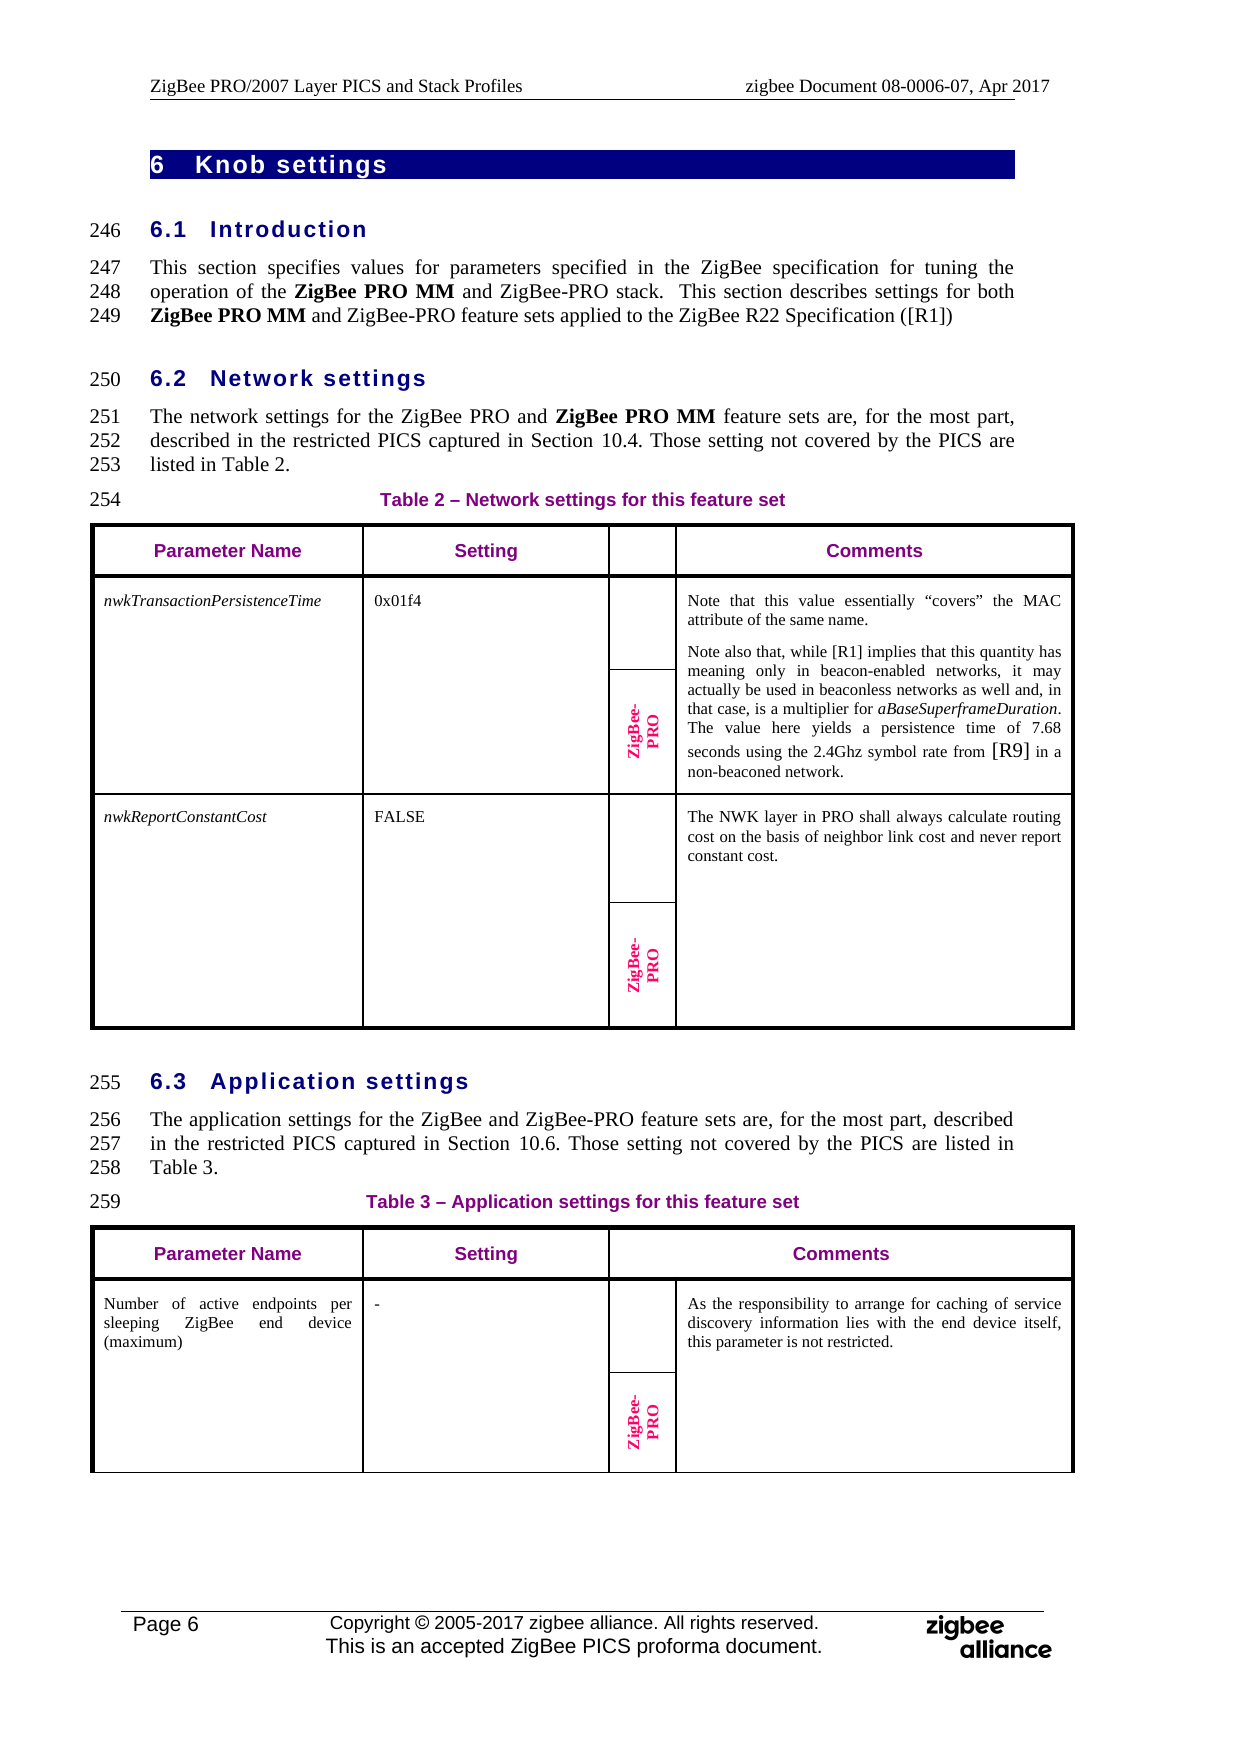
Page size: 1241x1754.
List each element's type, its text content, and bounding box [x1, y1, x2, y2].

subtitle Application settings [150, 1068, 1015, 1094]
table_header Parameter Name [95, 527, 362, 574]
table_cell - [364, 1281, 608, 1472]
table_cell [610, 1281, 675, 1372]
table_cell FALSE [364, 795, 608, 1026]
table_cell ZigBee- PRO [610, 670, 675, 793]
table_cell Note that this value essentially “covers” the MAC attribute of the same name. Note also that, while [R1] implies that this quantity has meaning only in beacon-enabled networks, it may actually be used in beaconless networks as well and, in that case, is a multiplier for aBaseSuperframeDuration. The value here yields a persistence time of 7.68 seconds using the 2.4Ghz symbol rate from [R9] in a non-beaconed network. [677, 578, 1071, 793]
table_header Parameter Name [95, 1230, 362, 1277]
table_header Comments [610, 1230, 1071, 1277]
text The network settings for the ZigBee PRO and ZigBee PRO MM feature sets are, for the most part, described in the restricted PICS captured in Section 10.4. Those setting not covered by the PICS are listed in Table 2. [150, 404, 1015, 476]
table_cell 0x01f4 [364, 578, 608, 793]
picture [926, 1615, 1052, 1658]
table_header [610, 527, 675, 574]
subtitle Network settings [150, 365, 1015, 391]
subtitle Introduction [150, 216, 1015, 243]
table_cell ZigBee- PRO [610, 1373, 675, 1472]
table_cell nwkReportConstantCost [95, 795, 362, 1026]
table_cell As the responsibility to arrange for caching of service discovery information lies with the end device itself, this parameter is not restricted. [677, 1281, 1071, 1472]
text This section specifies values for parameters specified in the ZigBee specification for tuning the operation of the ZigBee PRO MM and ZigBee-PRO stack. This section describes settings for both ZigBee PRO MM and ZigBee-PRO feature sets applied to the ZigBee R22 Specification ([R1]) [150, 255, 1015, 327]
table_header Setting [364, 1230, 608, 1277]
table_header Setting [364, 527, 608, 574]
table_cell [610, 578, 675, 668]
subtitle Knob settings [150, 150, 1015, 179]
table_cell nwkTransactionPersistenceTime [95, 578, 362, 793]
table_header Comments [677, 527, 1071, 574]
table_cell Number of active endpoints per sleeping ZigBee end device (maximum) [95, 1281, 362, 1472]
table_cell ZigBee- PRO [610, 903, 675, 1026]
text The application settings for the ZigBee and ZigBee-PRO feature sets are, for the most part, described in the restricted PICS captured in Section 10.6. Those setting not covered by the PICS are listed in Table 3. [150, 1107, 1015, 1179]
table_cell [610, 795, 675, 902]
table_cell The NWK layer in PRO shall always calculate routing cost on the basis of neighbor link cost and never report constant cost. [677, 795, 1071, 1026]
